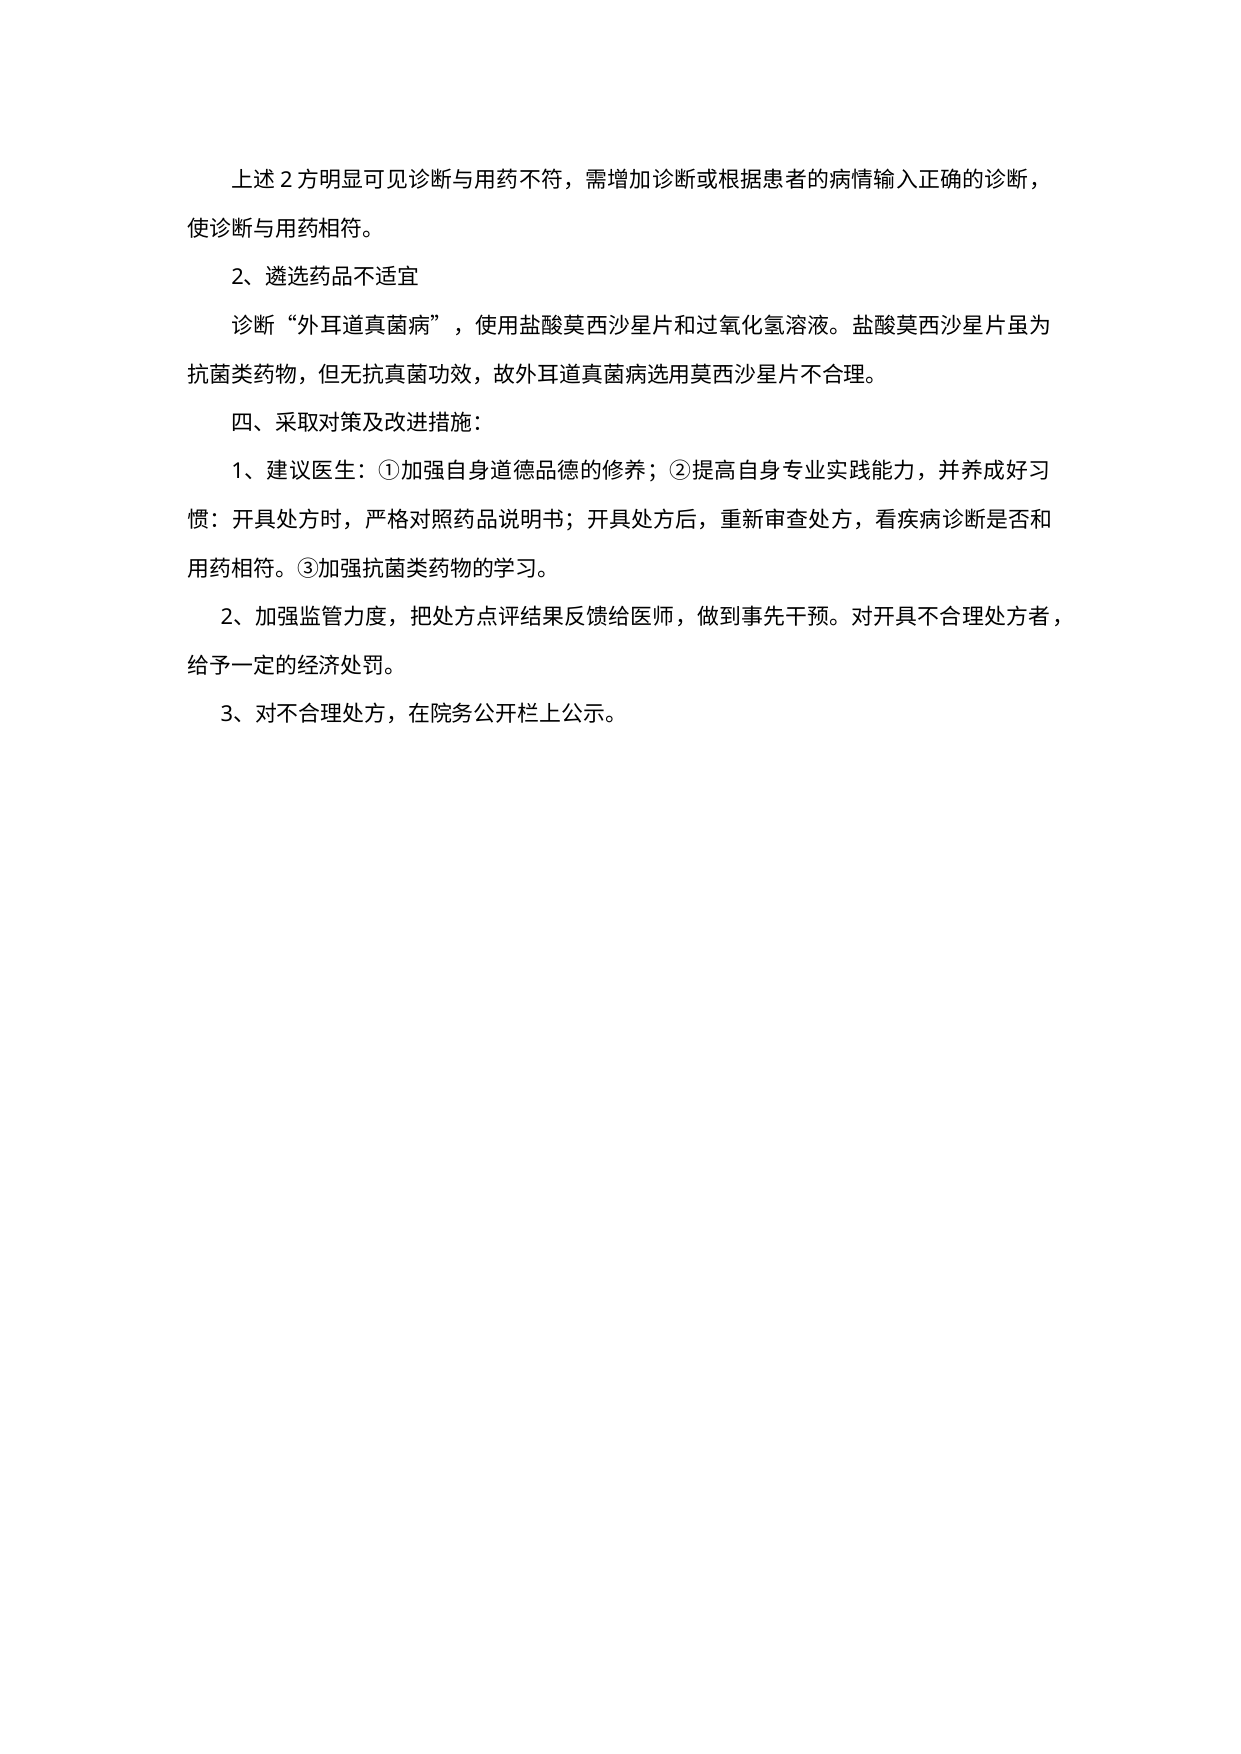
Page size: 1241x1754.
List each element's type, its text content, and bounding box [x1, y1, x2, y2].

list 遴选药品不适宜 [187, 259, 1053, 292]
text 1、建议医生：①加强自身道德品德的修养；②提高自身专业实践能力，并养成好习惯：开具处方时，严格对照药品说明书；开具处方后，重新审查处方，看疾病诊断是否和用药相符。③加强抗菌类药物的学习。 [187, 453, 1053, 583]
text 2、加强监管力度，把处方点评结果反馈给医师，做到事先干预。对开具不合理处方者，给予一定的经济处罚。 [187, 599, 1053, 680]
text 上述2方明显可见诊断与用药不符，需增加诊断或根据患者的病情输入正确的诊断，使诊断与用药相符。 [187, 162, 1053, 243]
text 3、对不合理处方，在院务公开栏上公示。 [187, 696, 1053, 728]
text 四、采取对策及改进措施： [187, 404, 1053, 437]
text 诊断“外耳道真菌病”，使用盐酸莫西沙星片和过氧化氢溶液。盐酸莫西沙星片虽为抗菌类药物，但无抗真菌功效，故外耳道真菌病选用莫西沙星片不合理。 [187, 307, 1053, 389]
